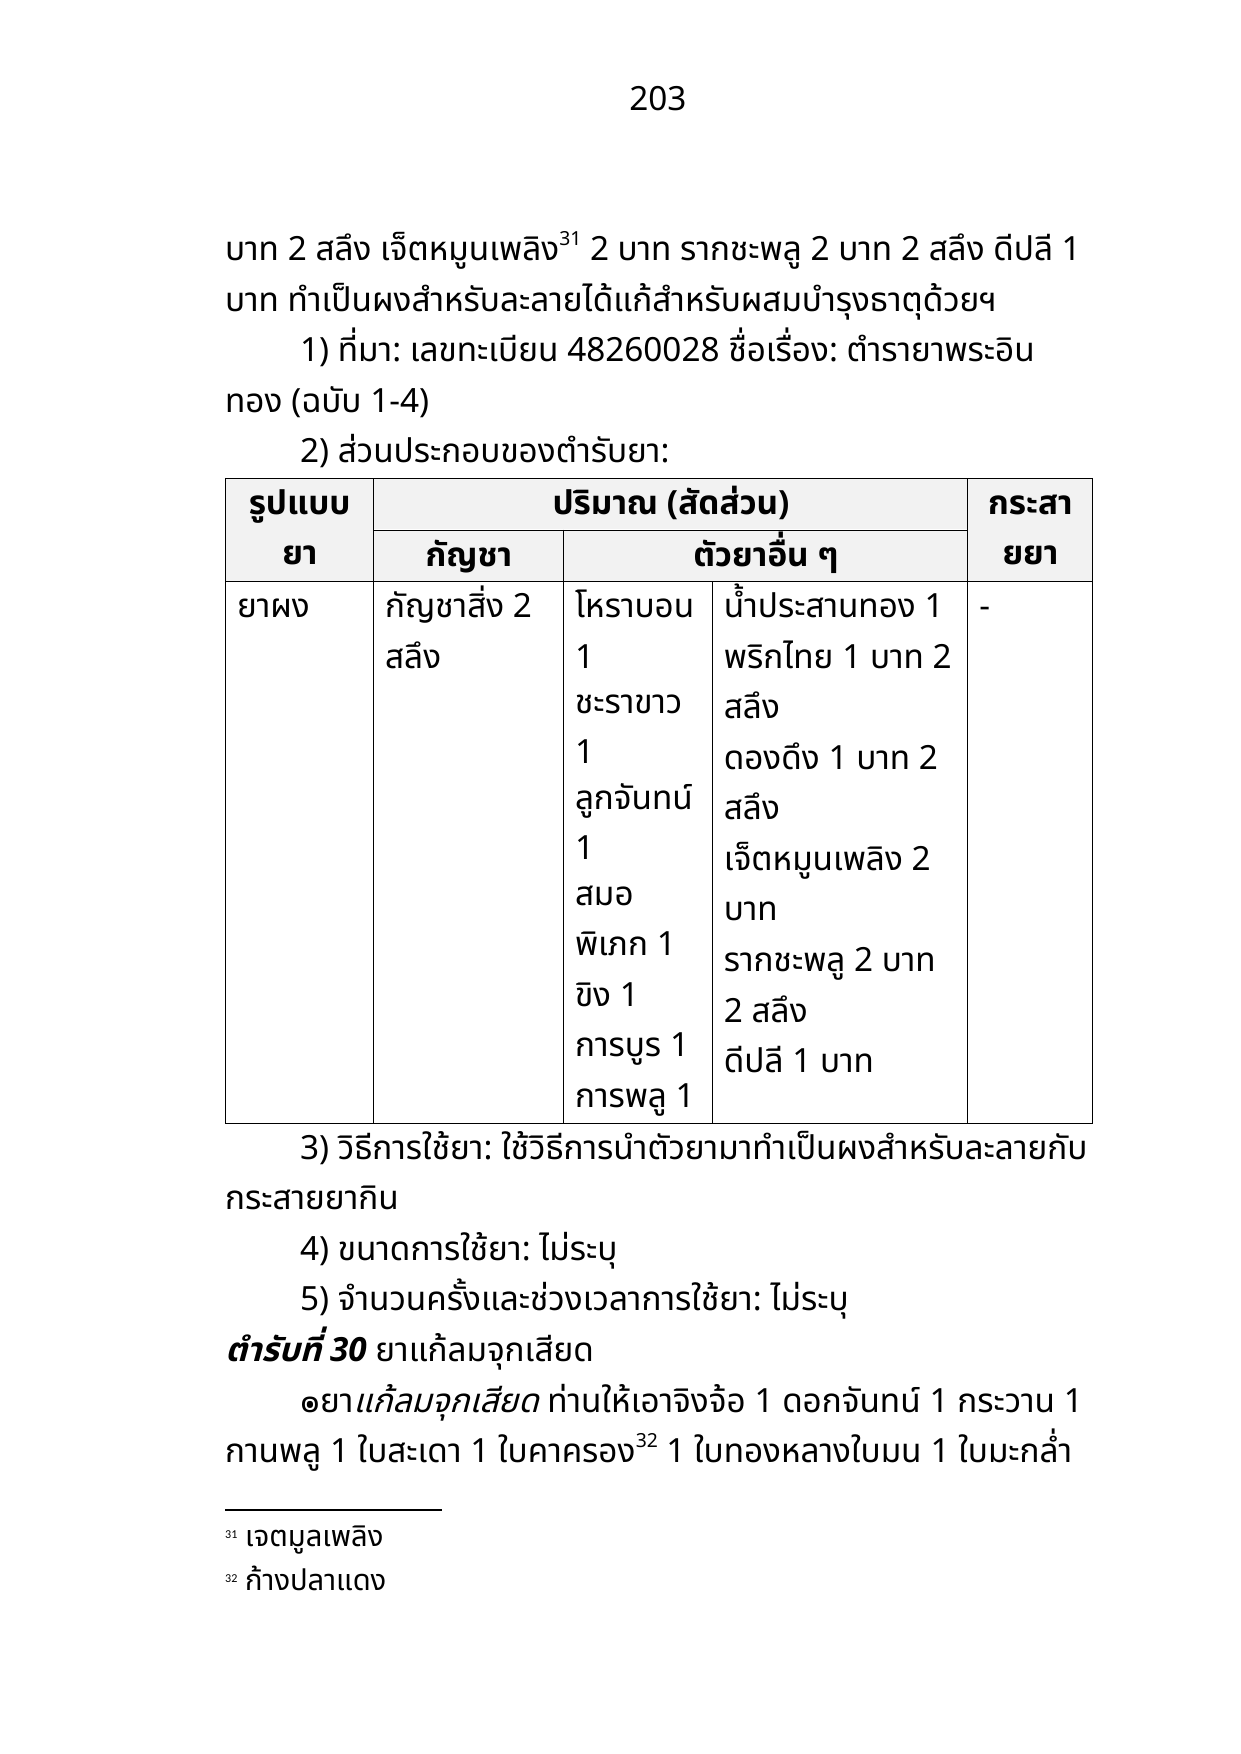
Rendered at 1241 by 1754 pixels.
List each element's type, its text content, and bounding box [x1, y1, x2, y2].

table_header รูปแบบยา [226, 479, 373, 581]
table_cell น้ำประสานทอง 1 พริกไทย 1 บาท 2 สลึง ดองดึง 1 บาท 2 สลึง เจ็ตหมูนเพลิง 2 บาท รากชะพลู 2 บาท 2 สลึง ดีปลี 1 บาท [713, 582, 967, 1122]
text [225, 1376, 1090, 1478]
text 1) ที่มา: เลขทะเบียน 48260028 ชื่อเรื่อง: ตำรายาพระอินทอง (ฉบับ 1-4) [225, 326, 1090, 427]
table_cell - [968, 582, 1092, 1122]
table_header กระสายยา [968, 479, 1092, 581]
text 5) จำนวนครั้งและช่วงเวลาการใช้ยา: ไม่ระบุ [225, 1275, 1090, 1326]
text 2) ส่วนประกอบของตำรับยา: [225, 427, 1090, 478]
table_cell โหราบอน 1 ชะราขาว 1 ลูกจันทน์ 1 สมอพิเภก 1 ขิง 1 การบูร 1 การพลู 1 [564, 582, 712, 1122]
table_cell กัญชา [374, 531, 563, 581]
table_header ปริมาณ (สัดส่วน) [374, 479, 967, 529]
text 3) วิธีการใช้ยา: ใช้วิธีการนำตัวยามาทำเป็นผงสำหรับละลายกับกระสายยากิน [225, 1124, 1090, 1224]
text ตำรับที่ 30 ยาแก้ลมจุกเสียด [225, 1326, 1090, 1376]
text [225, 225, 1090, 326]
table_cell ยาผง [226, 582, 373, 1122]
table_cell ตัวยาอื่น ๆ [564, 531, 967, 581]
table_cell กัญชาสิ่ง 2 สลึง [374, 582, 563, 1122]
text 4) ขนาดการใช้ยา: ไม่ระบุ [225, 1224, 1090, 1275]
